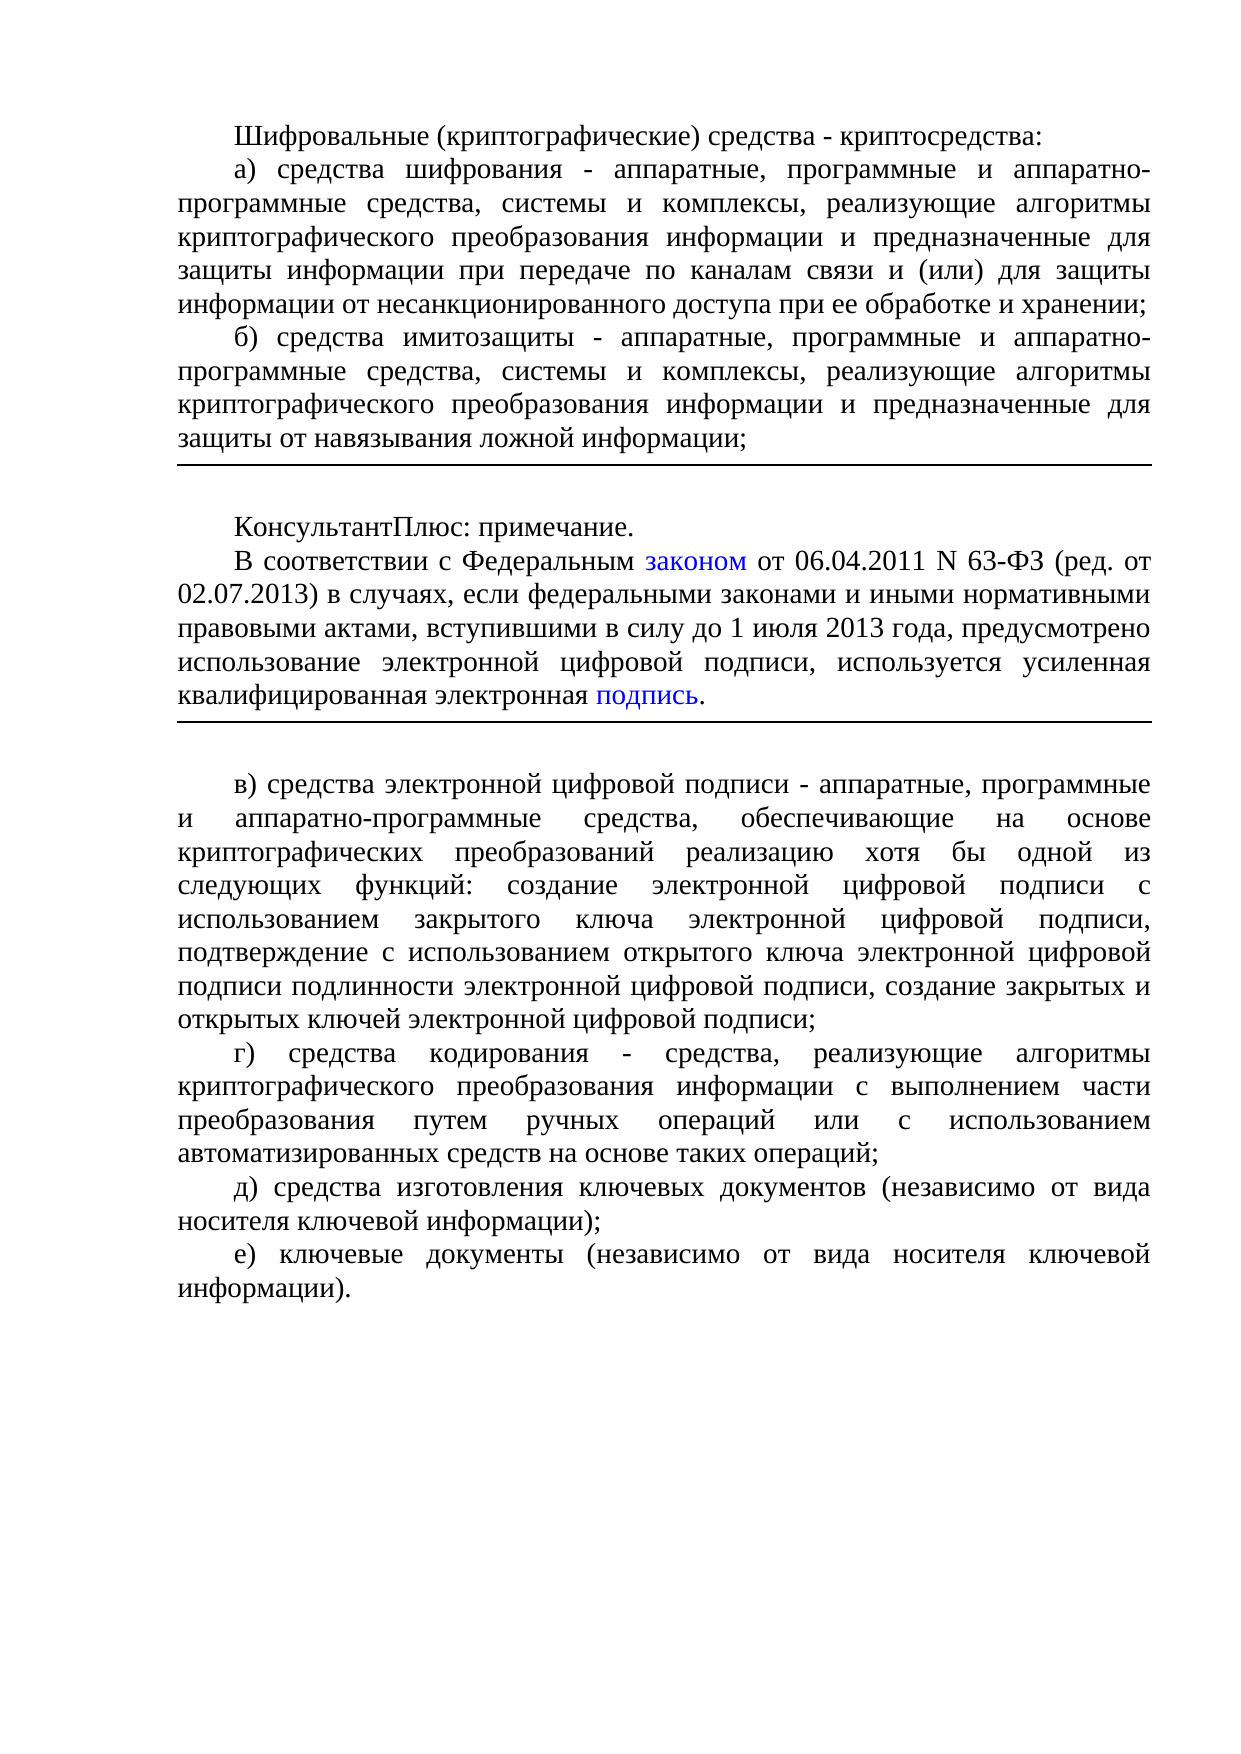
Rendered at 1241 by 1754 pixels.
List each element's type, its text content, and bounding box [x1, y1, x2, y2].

text г) средства кодирования - средства, реализующие алгоритмы криптографического преобразования информации с выполнением части преобразования путем ручных операций или с использованием автоматизированных средств на основе таких операций; [177, 1035, 1152, 1169]
text В соответствии с Федеральным законом от 06.04.2011 N 63-ФЗ (ред. от 02.07.2013) в случаях, если федеральными законами и иными нормативными правовыми актами, вступившими в силу до 1 июля 2013 года, предусмотрено использование электронной цифровой подписи, используется усиленная квалифицированная электронная подпись. [177, 543, 1152, 711]
text в) средства электронной цифровой подписи - аппаратные, программные и аппаратно-программные средства, обеспечивающие на основе криптографических преобразований реализацию хотя бы одной из следующих функций: создание электронной цифровой подписи с использованием закрытого ключа электронной цифровой подписи, подтверждение с использованием открытого ключа электронной цифровой подписи подлинности электронной цифровой подписи, создание закрытых и открытых ключей электронной цифровой подписи; [177, 767, 1152, 1035]
text б) средства имитозащиты - аппаратные, программные и аппаратно-программные средства, системы и комплексы, реализующие алгоритмы криптографического преобразования информации и предназначенные для защиты от навязывания ложной информации; [177, 319, 1152, 453]
text д) средства изготовления ключевых документов (независимо от вида носителя ключевой информации); [177, 1169, 1152, 1236]
text КонсультантПлюс: примечание. [177, 509, 1152, 543]
text Шифровальные (криптографические) средства - криптосредства: [177, 118, 1152, 152]
text е) ключевые документы (независимо от вида носителя ключевой информации). [177, 1236, 1152, 1303]
text а) средства шифрования - аппаратные, программные и аппаратно-программные средства, системы и комплексы, реализующие алгоритмы криптографического преобразования информации и предназначенные для защиты информации при передаче по каналам связи и (или) для защиты информации от несанкционированного доступа при ее обработке и хранении; [177, 152, 1152, 319]
